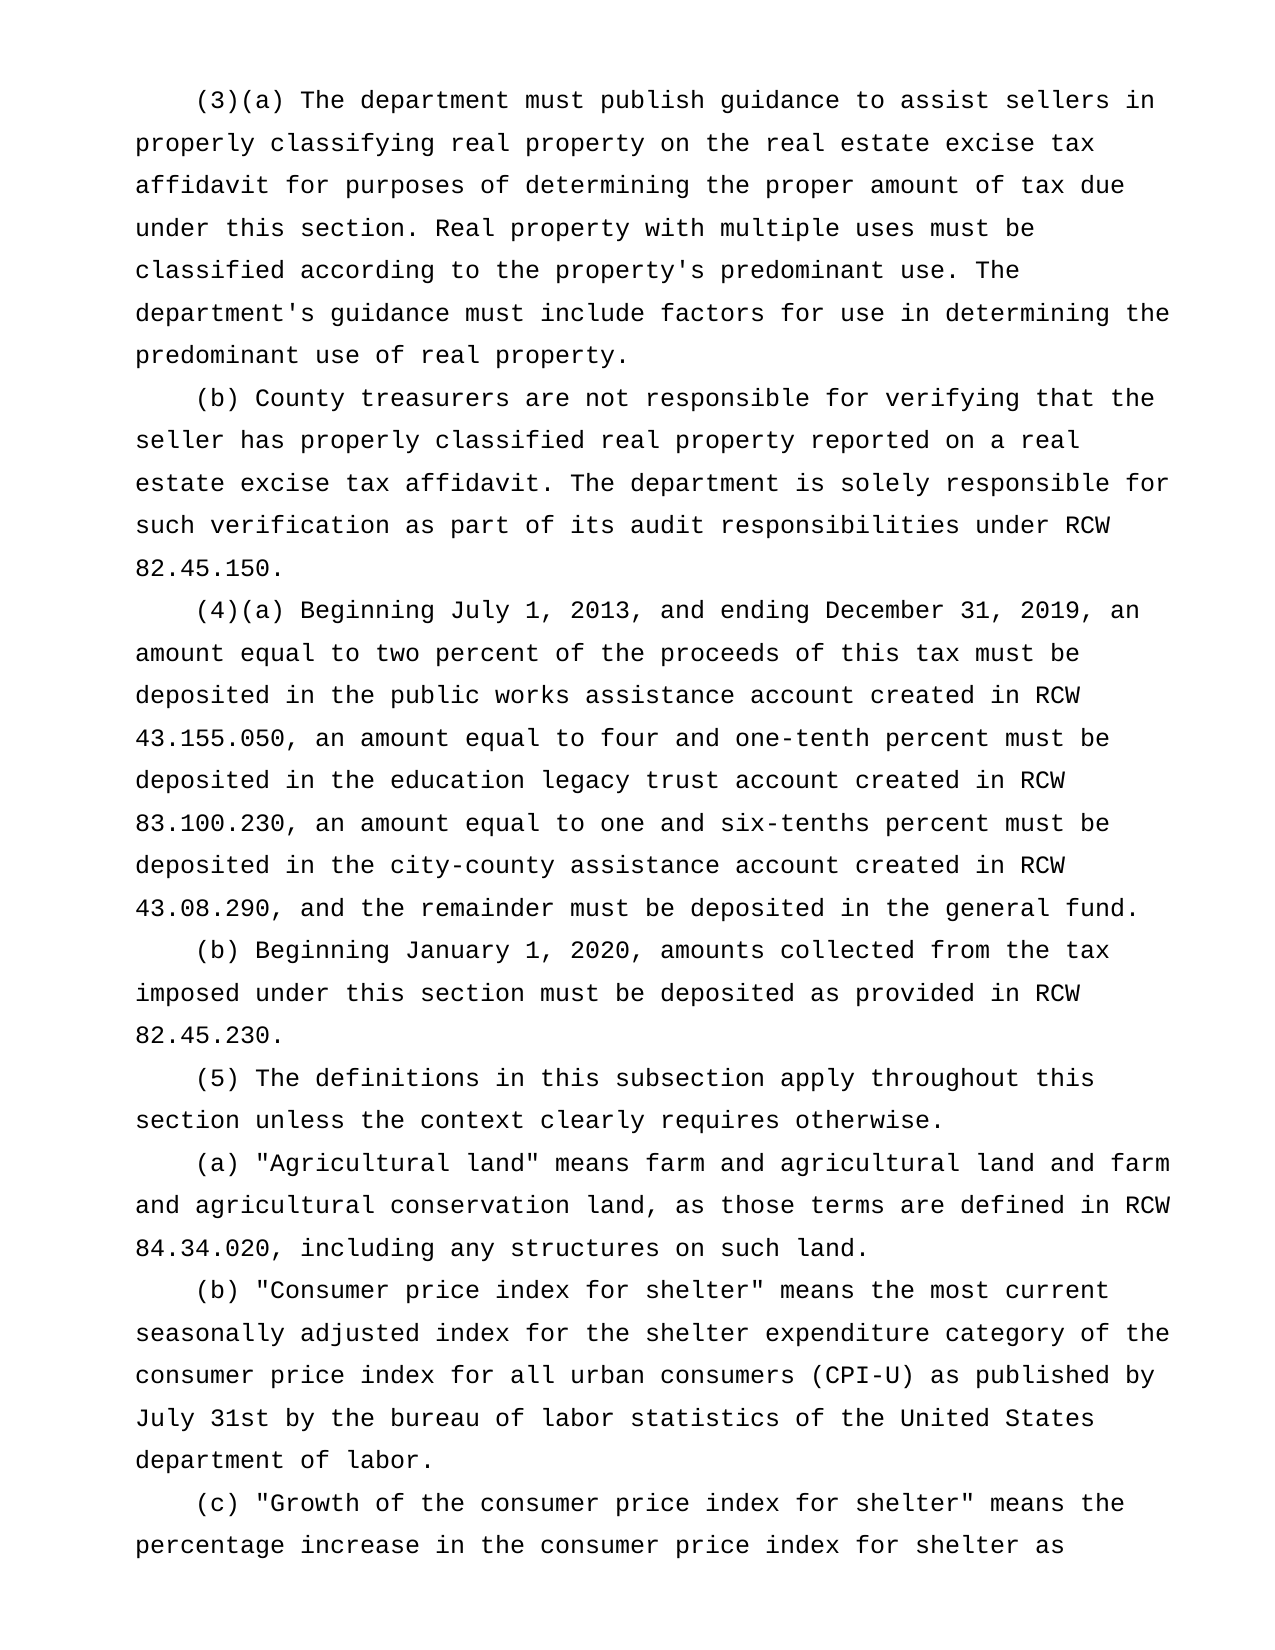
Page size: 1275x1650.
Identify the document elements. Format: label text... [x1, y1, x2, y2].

text (5) The definitions in this subsection apply throughout this section unless the context clearly requires otherwise. [135, 1052, 1170, 1137]
text (b) "Consumer price index for shelter" means the most current seasonally adjusted index for the shelter expenditure category of the consumer price index for all urban consumers (CPI-U) as published by July 31st by the bureau of labor statistics of the United States department of labor. [135, 1265, 1170, 1477]
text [135, 1477, 1170, 1562]
text (3)(a) The department must publish guidance to assist sellers in properly classifying real property on the real estate excise tax affidavit for purposes of determining the proper amount of tax due under this section. Real property with multiple uses must be classified according to the property's predominant use. The department's guidance must include factors for use in determining the predominant use of real property. [135, 75, 1170, 372]
text (4)(a) Beginning July 1, 2013, and ending December 31, 2019, an amount equal to two percent of the proceeds of this tax must be deposited in the public works assistance account created in RCW 43.155.050, an amount equal to four and one-tenth percent must be deposited in the education legacy trust account created in RCW 83.100.230, an amount equal to one and six-tenths percent must be deposited in the city-county assistance account created in RCW 43.08.290, and the remainder must be deposited in the general fund. [135, 585, 1170, 925]
text (a) "Agricultural land" means farm and agricultural land and farm and agricultural conservation land, as those terms are defined in RCW 84.34.020, including any structures on such land. [135, 1137, 1170, 1265]
text (b) Beginning January 1, 2020, amounts collected from the tax imposed under this section must be deposited as provided in RCW 82.45.230. [135, 925, 1170, 1052]
text (b) County treasurers are not responsible for verifying that the seller has properly classified real property reported on a real estate excise tax affidavit. The department is solely responsible for such verification as part of its audit responsibilities under RCW 82.45.150. [135, 372, 1170, 585]
